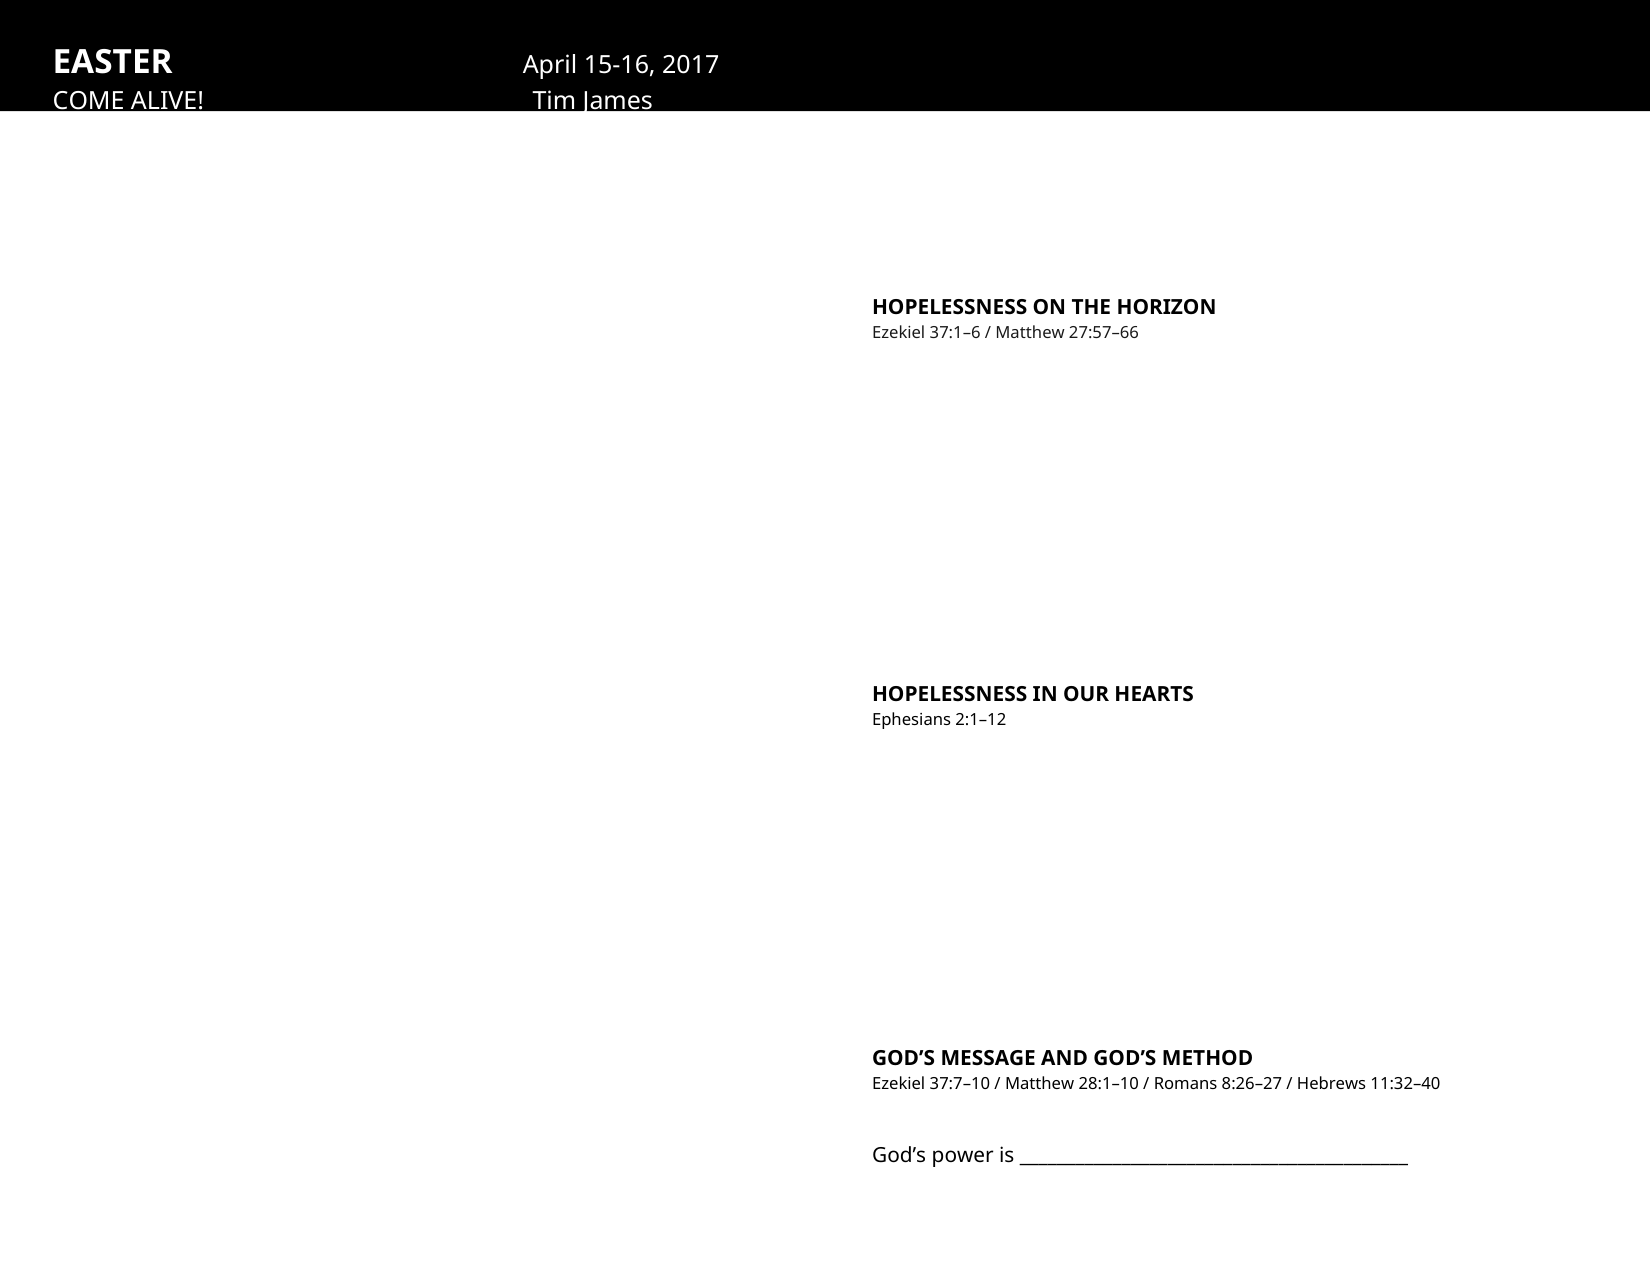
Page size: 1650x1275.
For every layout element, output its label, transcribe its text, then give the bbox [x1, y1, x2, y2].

text HOPELESSness on the Horizon [872, 292, 1594, 321]
text GOD’S MESSAGE AND God’s METHOD [872, 1043, 1594, 1072]
text HOPELESSNESS IN OUR HEARTS [872, 679, 1594, 708]
text Ezekiel 37:1–6 / Matthew 27:57–66 [872, 321, 1594, 343]
text God’s power is __________________________________________ [872, 1140, 1594, 1168]
text Ezekiel 37:7–10 / Matthew 28:1–10 / Romans 8:26–27 / Hebrews 11:32–40 [872, 1072, 1594, 1094]
text Ephesians 2:1–12 [872, 708, 1612, 731]
